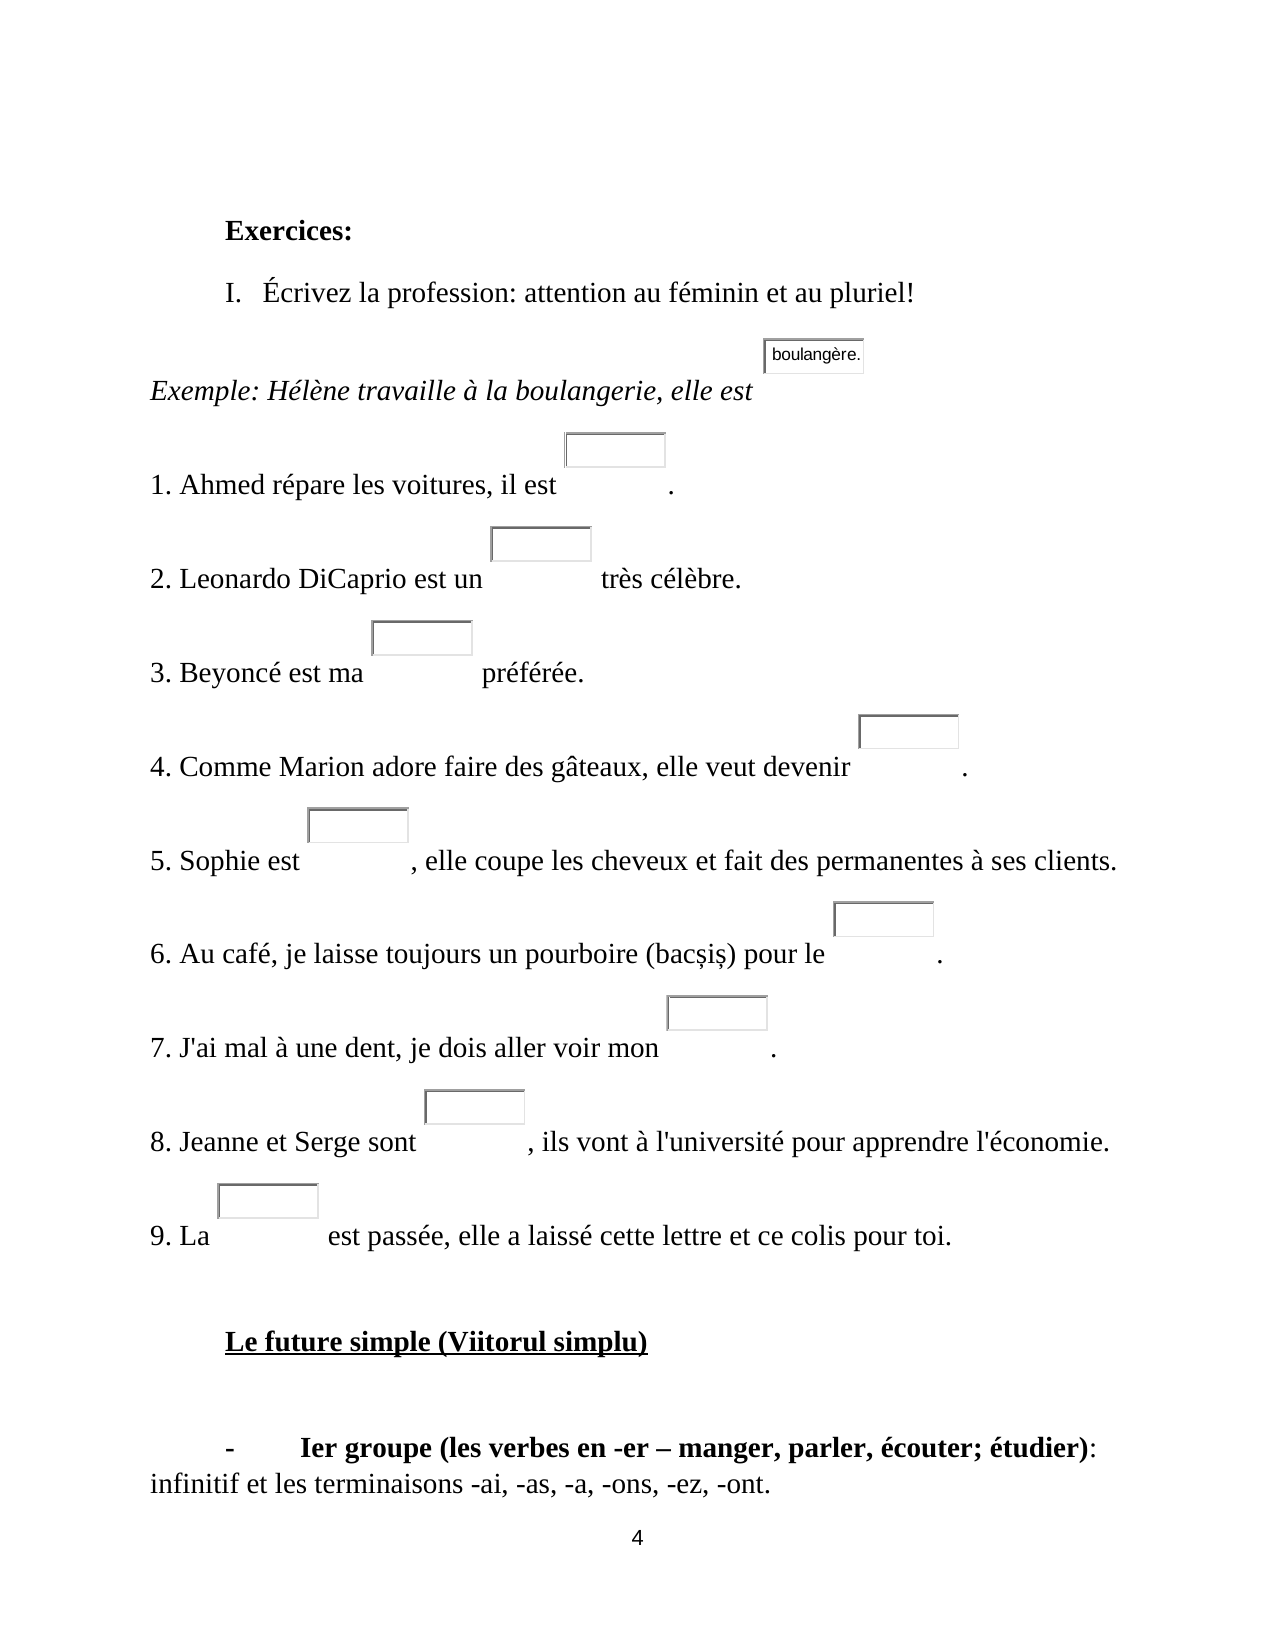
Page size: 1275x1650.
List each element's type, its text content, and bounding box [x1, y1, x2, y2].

text 1. Ahmed répare les voitures, il est . [150, 432, 1125, 501]
text 5. Sophie est , elle coupe les cheveux et fait des permanentes à ses clients. [150, 807, 1125, 876]
text 8. Jeanne et Serge sont , ils vont à l'université pour apprendre l'économie. [150, 1089, 1125, 1158]
text Exemple: Hélène travaille à la boulangerie, elle est [150, 338, 1125, 407]
text 7. J'ai mal à une dent, je dois aller voir mon . [150, 995, 1125, 1064]
text 3. Beyoncé est ma préférée. [150, 620, 1125, 688]
text 9. La est passée, elle a laissé cette lettre et ce colis pour toi. [150, 1183, 1125, 1252]
text 4. Comme Marion adore faire des gâteaux, elle veut devenir . [150, 713, 1125, 782]
text Le future simple (Viitorul simplu) [150, 1324, 1125, 1358]
text 2. Leonardo DiCaprio est un très célèbre. [150, 526, 1125, 595]
text 6. Au café, je laisse toujours un pourboire (bacșiș) pour le . [150, 901, 1125, 970]
list Ier groupe (les verbes en -er – manger, parler, écouter; étudier): infinitif et les terminaisons -ai, -as, -a, -ons, -ez, -ont. [150, 1430, 1125, 1500]
list Écrivez la profession: attention au féminin et au pluriel! [225, 275, 1125, 309]
text Exercices: [150, 213, 1125, 246]
